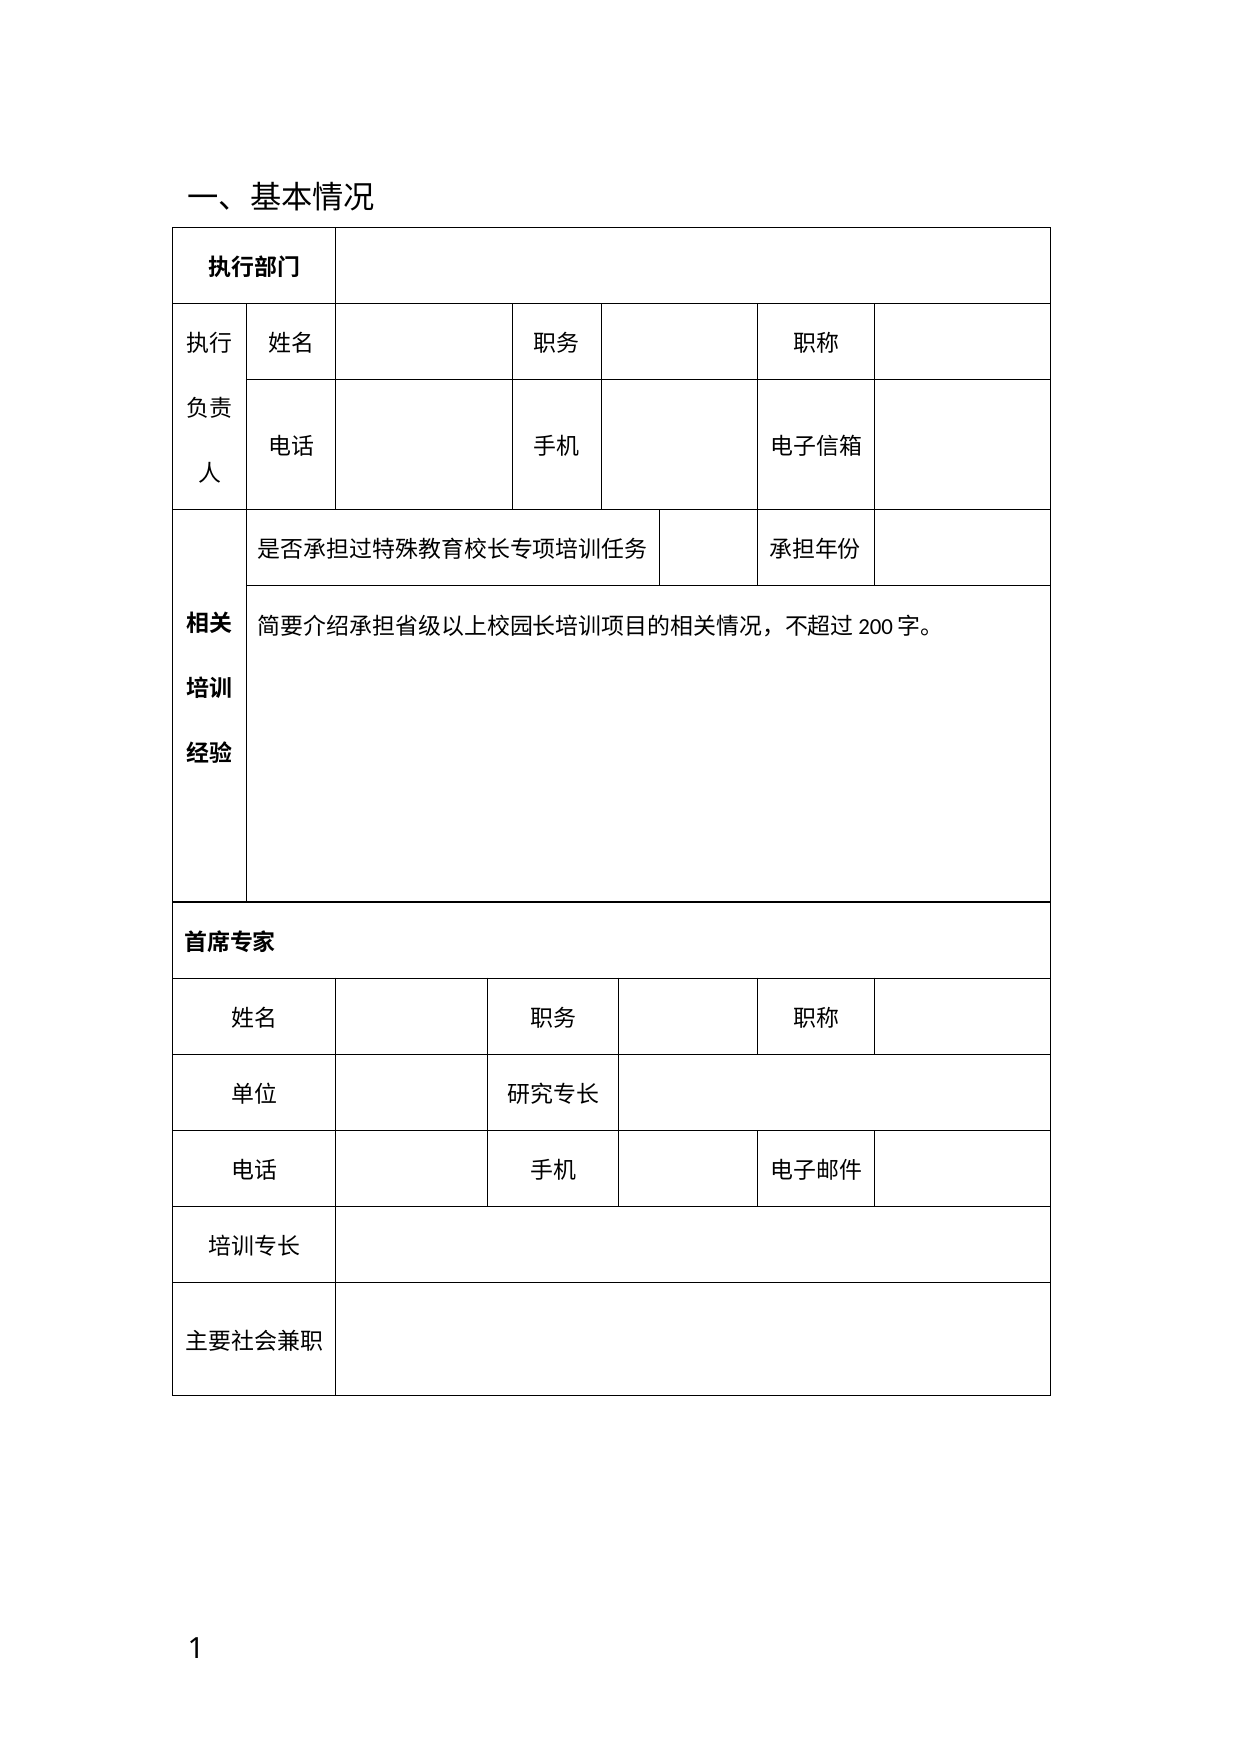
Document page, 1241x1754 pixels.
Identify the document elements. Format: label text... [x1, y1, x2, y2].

table_cell [336, 1283, 1050, 1395]
table_cell [602, 304, 757, 379]
table_cell 研究专长 [488, 1055, 618, 1130]
table_cell [336, 1055, 487, 1130]
table_cell 职称 [758, 979, 874, 1054]
table_cell [875, 979, 1050, 1054]
table_header [336, 228, 1050, 303]
table_cell 姓名 [173, 979, 335, 1054]
table_cell 主要社会兼职 [173, 1283, 335, 1395]
table_cell 职务 [513, 304, 601, 379]
table_cell 相关培训经验 [173, 510, 246, 901]
table_cell [875, 380, 1050, 509]
table_cell [619, 1055, 1050, 1130]
table_cell [619, 1131, 757, 1206]
table_cell 培训专长 [173, 1207, 335, 1282]
table_cell 首席专家 [173, 903, 1050, 978]
table_cell [875, 1131, 1050, 1206]
table_cell [619, 979, 757, 1054]
table_cell [336, 380, 512, 509]
table_cell [875, 304, 1050, 379]
table_cell 电话 [173, 1131, 335, 1206]
table_cell 手机 [488, 1131, 618, 1206]
table_cell 承担年份 [758, 510, 874, 585]
table_cell 手机 [513, 380, 601, 509]
table_cell [336, 1207, 1050, 1282]
text 一、基本情况 [187, 162, 1053, 227]
table_cell 姓名 [247, 304, 335, 379]
table_cell 电子信箱 [758, 380, 874, 509]
table_cell 执行负责人 [173, 304, 246, 509]
table_cell 是否承担过特殊教育校长专项培训任务 [247, 510, 659, 585]
table_cell 简要介绍承担省级以上校园长培训项目的相关情况，不超过200字。 [247, 586, 1050, 901]
table_cell 职称 [758, 304, 874, 379]
table_cell [336, 1131, 487, 1206]
table_cell [660, 510, 757, 585]
table_cell 电子邮件 [758, 1131, 874, 1206]
table_cell 单位 [173, 1055, 335, 1130]
table_cell [875, 510, 1050, 585]
table_header 执行部门 [173, 228, 335, 303]
table_cell [602, 380, 757, 509]
table_cell 职务 [488, 979, 618, 1054]
table_cell [336, 304, 512, 379]
table_cell [336, 979, 487, 1054]
table_cell 电话 [247, 380, 335, 509]
